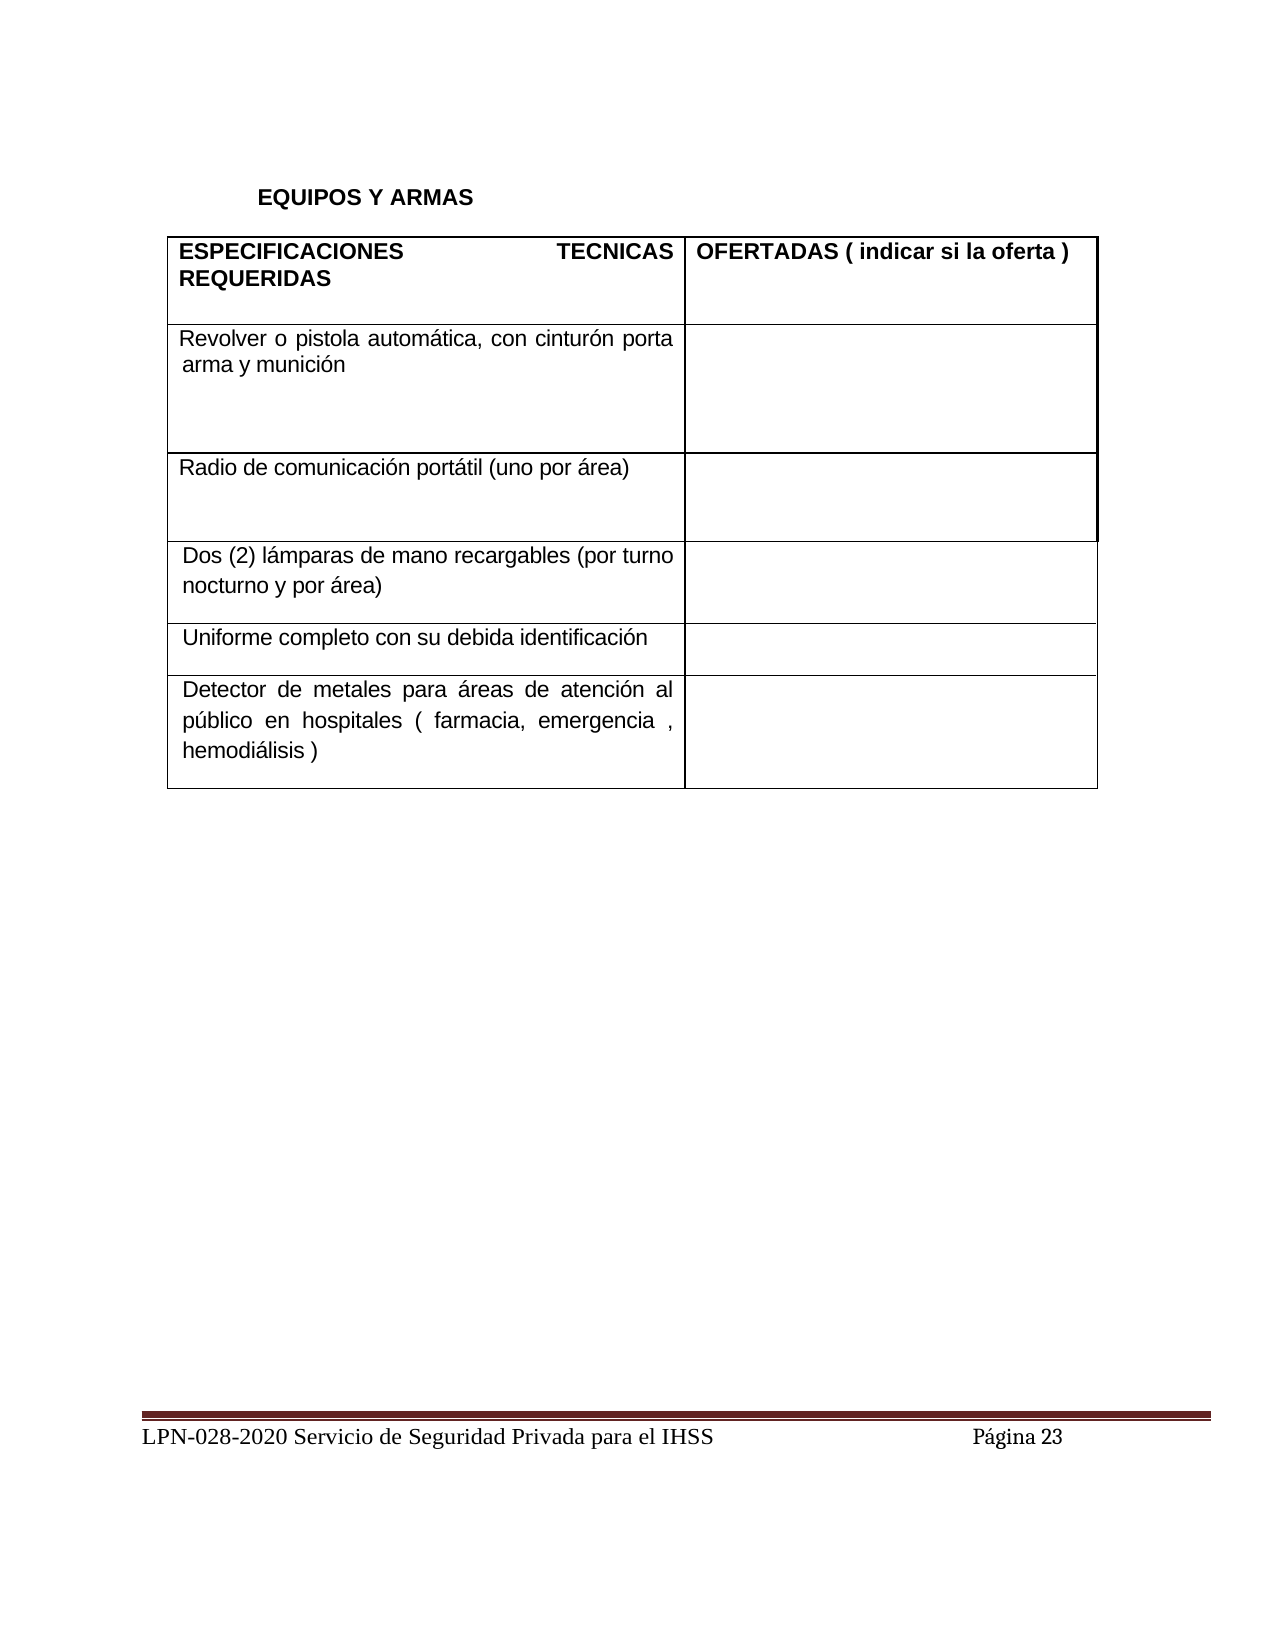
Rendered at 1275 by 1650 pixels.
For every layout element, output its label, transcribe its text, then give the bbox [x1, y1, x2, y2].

table_cell Uniforme completo con su debida identificación [168, 624, 684, 675]
table_cell [686, 623, 1097, 675]
table_cell Dos (2) lámparas de mano recargables (por turno nocturno y por área) [168, 542, 684, 623]
table_cell [686, 325, 1096, 452]
table_header ESPECIFICACIONES TECNICAS REQUERIDAS [168, 238, 684, 324]
table_cell Radio de comunicación portátil (uno por área) [168, 454, 684, 541]
table_cell [686, 675, 1097, 788]
table_cell [686, 454, 1096, 541]
text EQUIPOS Y ARMAS [257, 183, 1211, 210]
table_cell [686, 542, 1097, 623]
table_header OFERTADAS ( indicar si la oferta ) [686, 238, 1096, 324]
table_cell Detector de metales para áreas de atención al público en hospitales ( farmacia, emergencia , hemodiálisis ) [168, 676, 684, 788]
table_cell Revolver o pistola automática, con cinturón porta arma y munición [168, 325, 684, 452]
